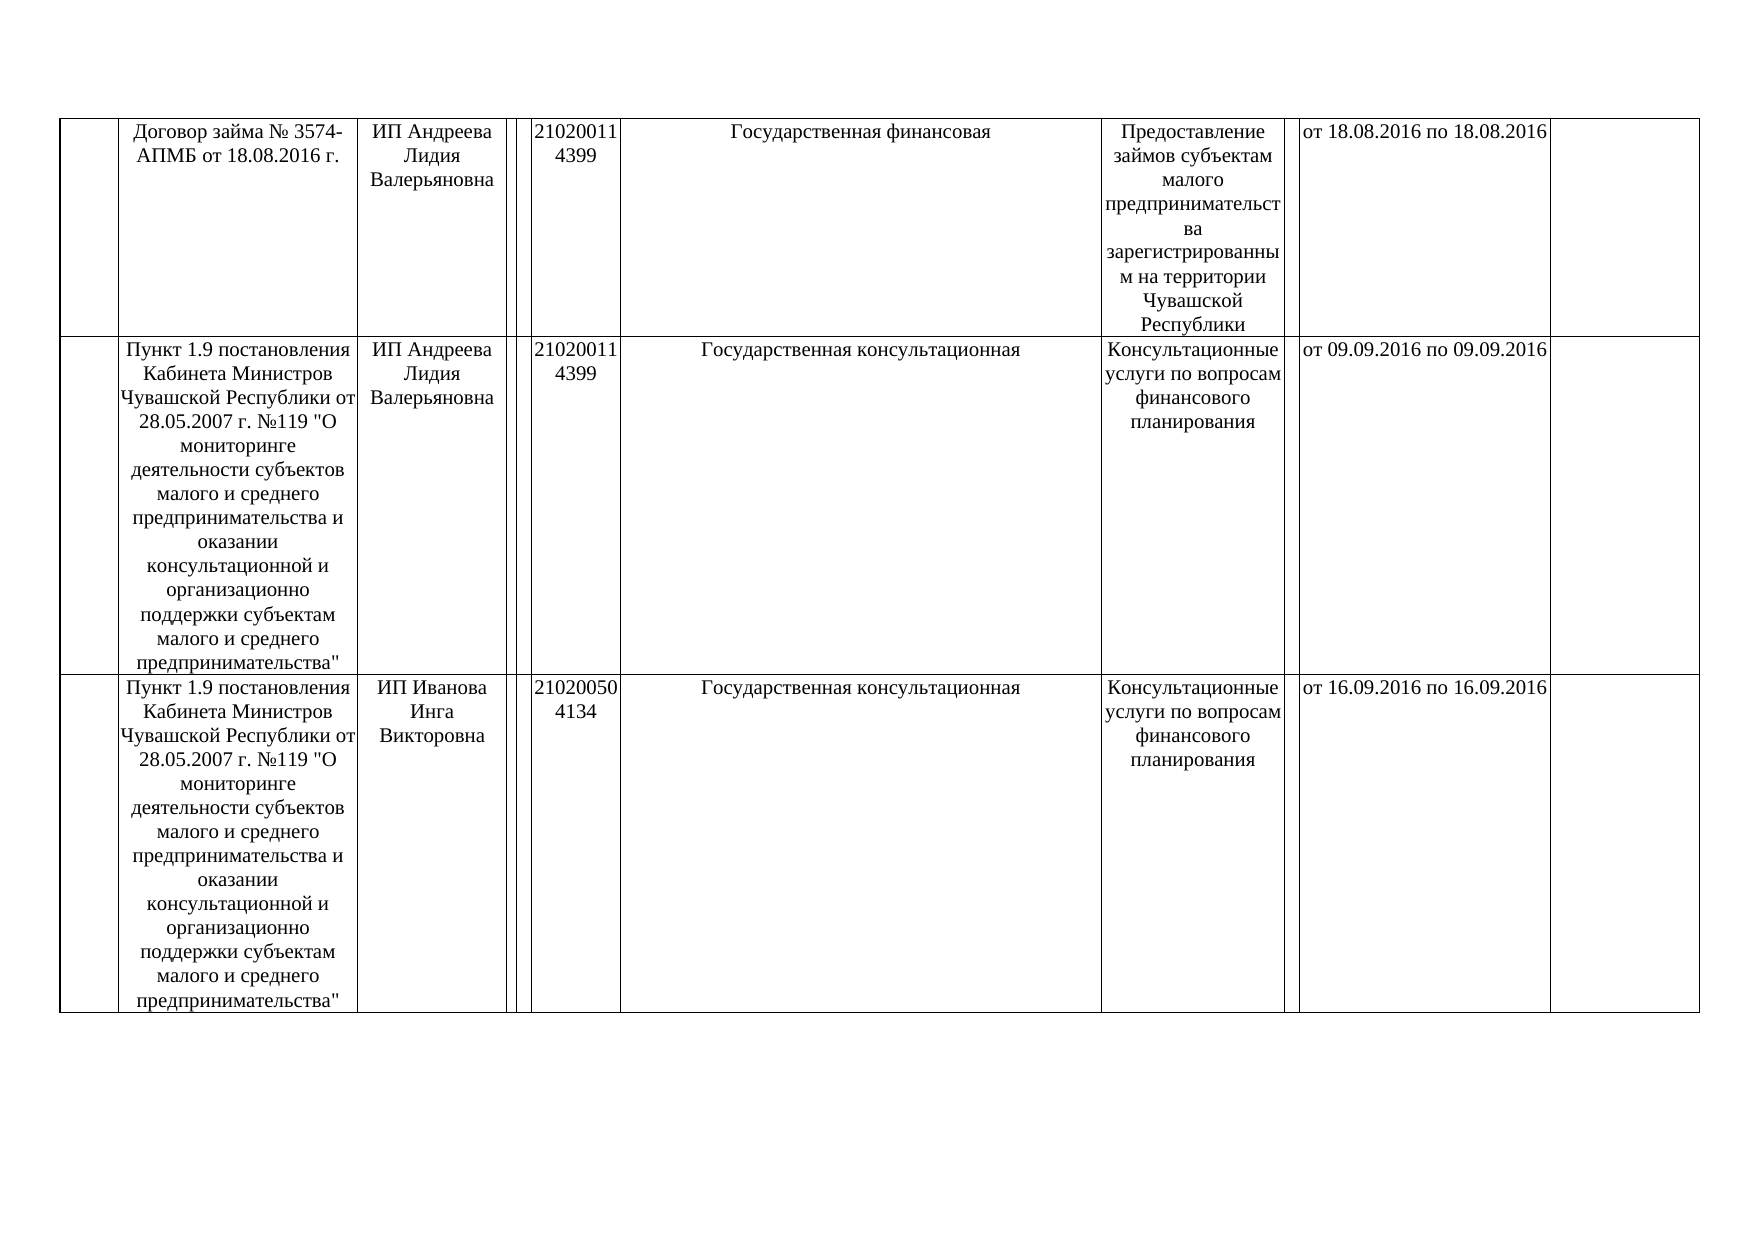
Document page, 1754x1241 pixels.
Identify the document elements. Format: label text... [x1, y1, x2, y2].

table_cell [507, 119, 516, 336]
table_cell [1285, 119, 1299, 336]
table_cell [517, 337, 531, 674]
table_cell [517, 119, 531, 336]
table_cell 210200114399 [532, 119, 620, 336]
table_cell от 09.09.2016 по 09.09.2016 [1300, 337, 1550, 674]
table_cell от 16.09.2016 по 16.09.2016 [1300, 675, 1550, 1012]
table_cell [517, 675, 531, 1012]
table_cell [621, 675, 1101, 1012]
table_cell Предоставление займов субъектам малого предпринимательства зарегистрированным на территории Чувашской Республики [1102, 119, 1284, 336]
table_cell [1551, 675, 1699, 1012]
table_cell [1102, 675, 1284, 1012]
table_cell Консультационные услуги по вопросам финансового планирования [1102, 337, 1284, 674]
table_cell ИП Иванова Инга Викторовна [358, 675, 506, 1012]
table_cell [61, 337, 118, 674]
table_cell [507, 337, 516, 674]
table_cell от 18.08.2016 по 18.08.2016 [1300, 119, 1550, 336]
table_cell Государственная консультационная [621, 337, 1101, 674]
table_cell Государственная финансовая [621, 119, 1101, 336]
table_cell [1285, 675, 1299, 1012]
table_cell [507, 675, 516, 1012]
table_cell [1551, 119, 1699, 336]
table_cell 210200114399 [532, 337, 620, 674]
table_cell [119, 675, 357, 1012]
table_cell [61, 119, 118, 336]
table_cell ИП Андреева Лидия Валерьяновна [358, 337, 506, 674]
table_cell 210200504134 [532, 675, 620, 1012]
table_cell Договор займа № 3574-АПМБ от 18.08.2016 г. [119, 119, 357, 336]
table_cell ИП Андреева Лидия Валерьяновна [358, 119, 506, 336]
table_cell [61, 675, 118, 1012]
table_cell [1285, 337, 1299, 674]
table_cell [1551, 337, 1699, 674]
